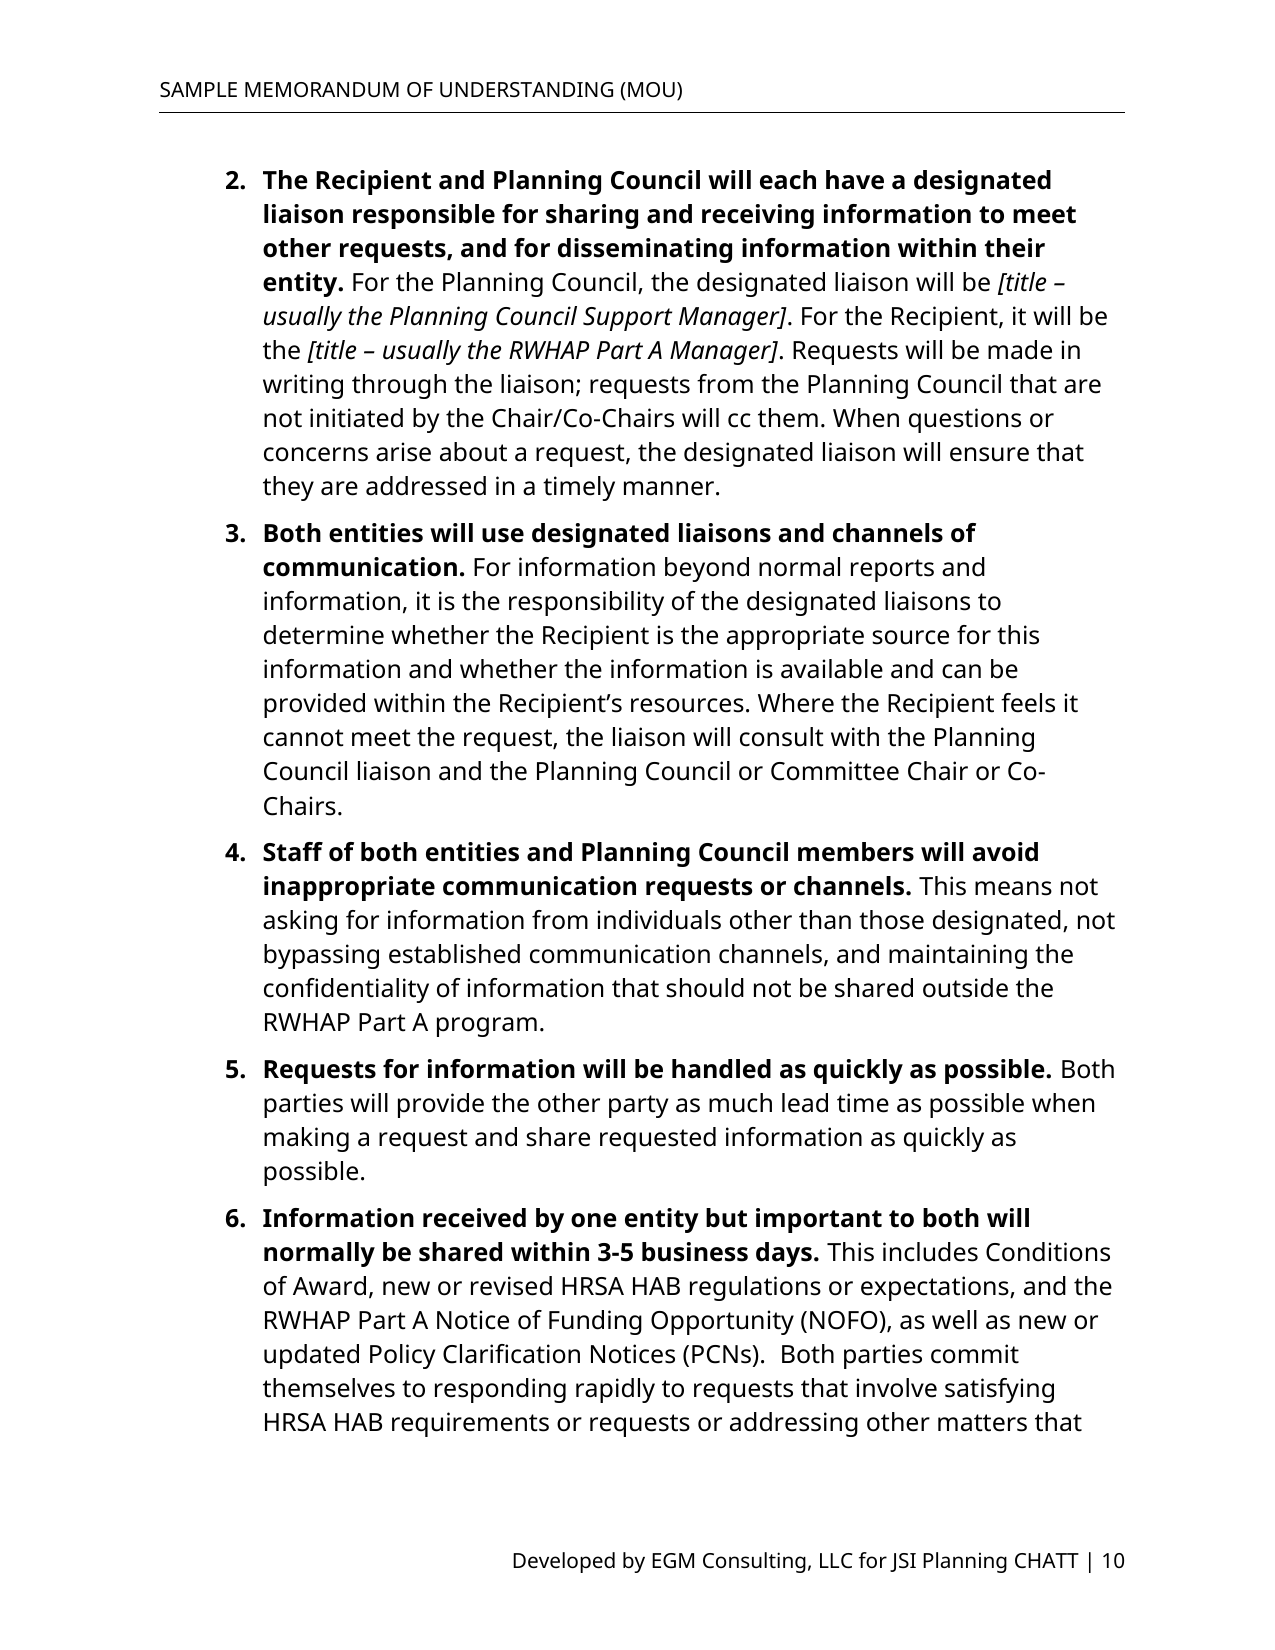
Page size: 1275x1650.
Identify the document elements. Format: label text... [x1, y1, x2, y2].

list Staff of both entities and Planning Council members will avoid inappropriate communication requests or channels. This means not asking for information from individuals other than those designated, not bypassing established communication channels, and maintaining the confidentiality of information that should not be shared outside the RWHAP Part A program. [225, 835, 1125, 1039]
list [225, 1200, 1125, 1439]
list Both entities will use designated liaisons and channels of communication. For information beyond normal reports and information, it is the responsibility of the designated liaisons to determine whether the Recipient is the appropriate source for this information and whether the information is available and can be provided within the Recipient’s resources. Where the Recipient feels it cannot meet the request, the liaison will consult with the Planning Council liaison and the Planning Council or Committee Chair or Co-Chairs. [225, 516, 1125, 822]
list Requests for information will be handled as quickly as possible. Both parties will provide the other party as much lead time as possible when making a request and share requested information as quickly as possible. [225, 1052, 1125, 1188]
list The Recipient and Planning Council will each have a designated liaison responsible for sharing and receiving information to meet other requests, and for disseminating information within their entity. For the Planning Council, the designated liaison will be [title – usually the Planning Council Support Manager]. For the Recipient, it will be the [title – usually the RWHAP Part A Manager]. Requests will be made in writing through the liaison; requests from the Planning Council that are not initiated by the Chair/Co-Chairs will cc them. When questions or concerns arise about a request, the designated liaison will ensure that they are addressed in a timely manner. [225, 162, 1125, 503]
